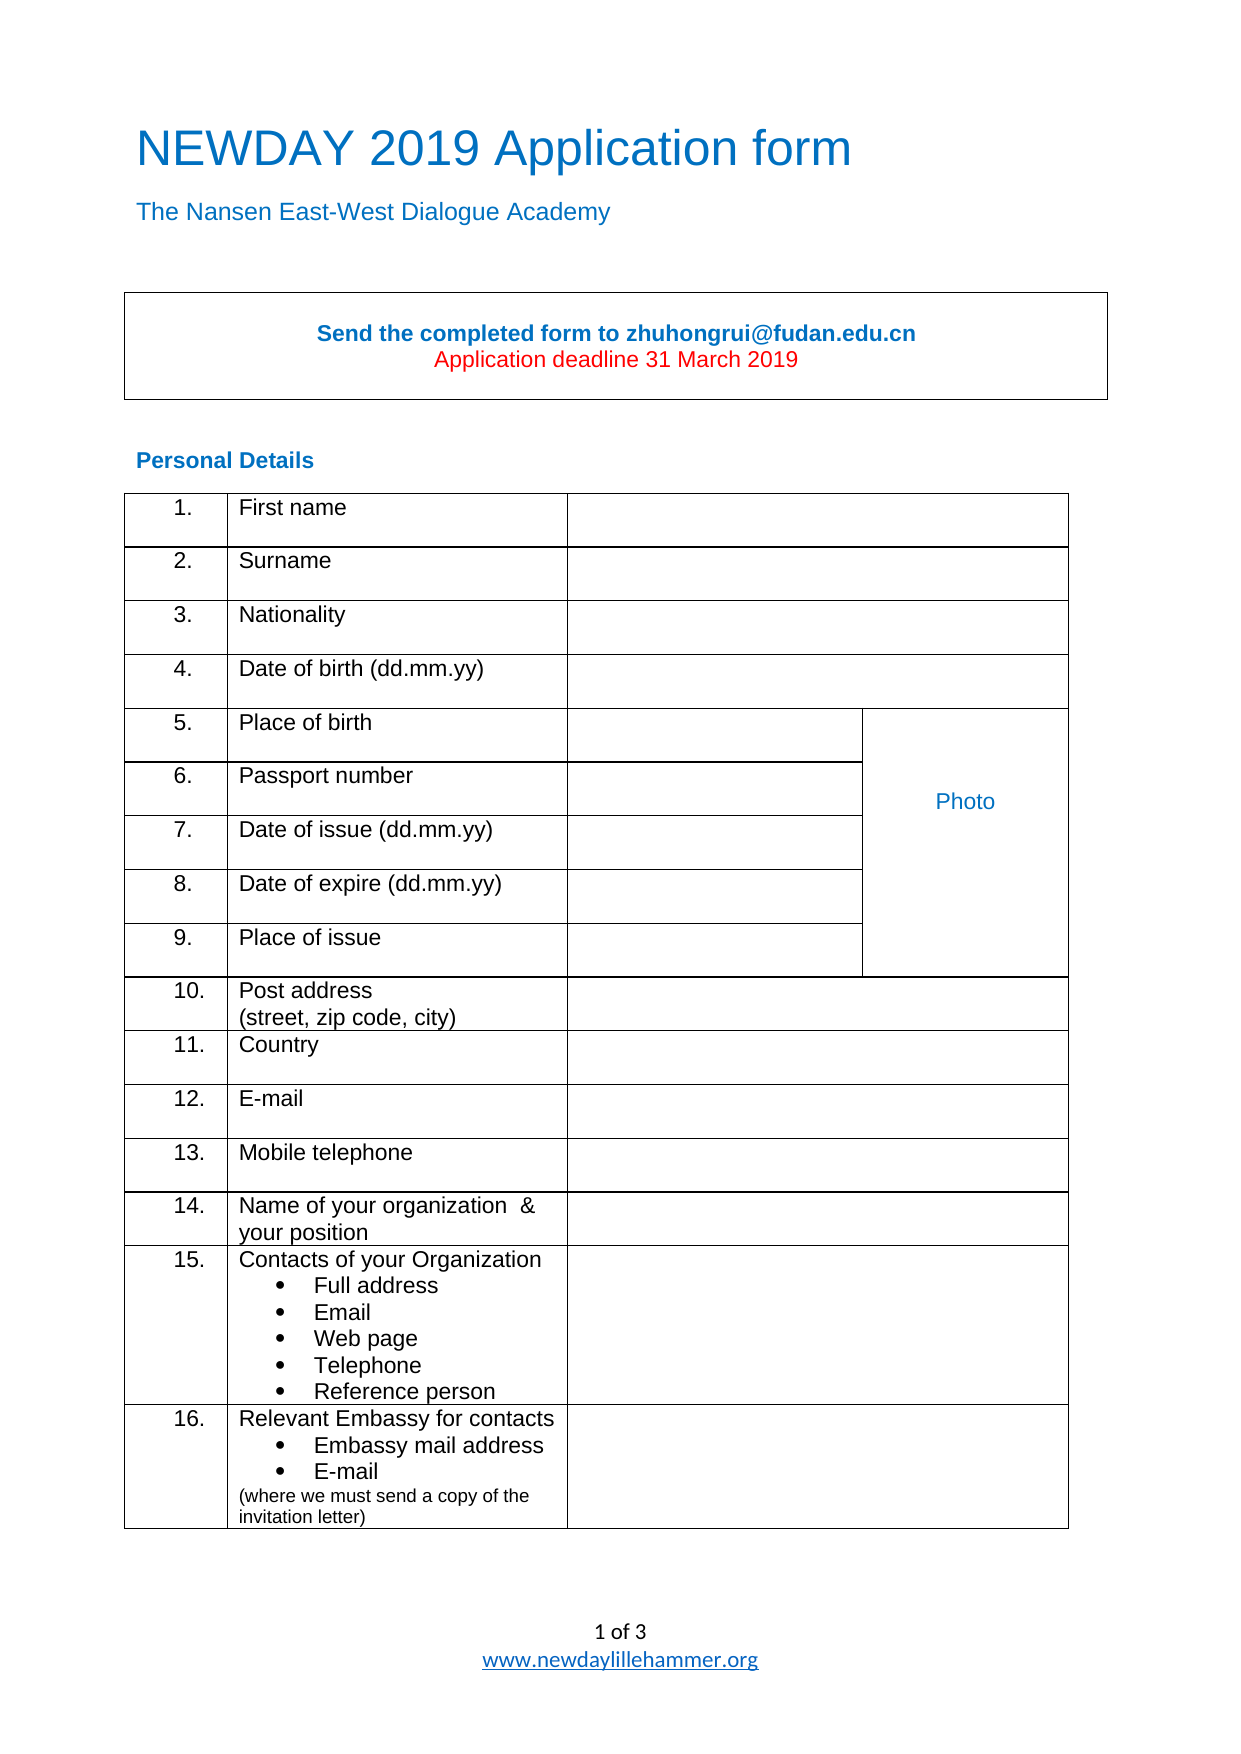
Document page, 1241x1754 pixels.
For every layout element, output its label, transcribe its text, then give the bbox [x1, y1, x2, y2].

table_cell Surname [228, 548, 567, 600]
table_cell [568, 978, 1068, 1030]
table_cell [568, 870, 862, 923]
table_header [125, 494, 227, 546]
table_cell [125, 978, 227, 1030]
table_cell Place of issue [228, 924, 567, 976]
text NEWDAY 2019 Application form [136, 118, 1104, 176]
table_cell [125, 1405, 227, 1527]
text The Nansen East-West Dialogue Academy [136, 197, 1104, 226]
table_cell [125, 1193, 227, 1245]
table_cell Passport number [228, 763, 567, 815]
table_cell Mobile telephone [228, 1139, 567, 1191]
table_cell [125, 763, 227, 815]
table_cell [125, 816, 227, 869]
table_cell [125, 1031, 227, 1084]
text Personal Details [136, 447, 1104, 474]
table_header Send the completed form to zhuhongrui@fudan.edu.cn Application deadline 31 March 2019 [125, 293, 1107, 399]
table_cell Relevant Embassy for contacts Embassy mail address E-mail (where we must send a copy of the invitation letter) [228, 1405, 567, 1527]
table_cell [125, 709, 227, 761]
table_cell [125, 1085, 227, 1138]
table_cell [568, 763, 862, 815]
table_cell Date of issue (dd.mm.yy) [228, 816, 567, 869]
table_cell [125, 924, 227, 976]
table_cell [125, 601, 227, 654]
table_cell [125, 548, 227, 600]
table_cell [125, 1139, 227, 1191]
table_cell [568, 548, 1068, 600]
table_cell Contacts of your Organization Full address Email Web page Telephone Reference person [228, 1246, 567, 1404]
table_cell [125, 870, 227, 923]
table_cell [568, 1085, 1068, 1138]
table_cell Date of expire (dd.mm.yy) [228, 870, 567, 923]
table_cell Photo [863, 709, 1068, 976]
table_cell [568, 1139, 1068, 1191]
table_cell Country [228, 1031, 567, 1084]
table_header [568, 494, 1068, 546]
table_cell [568, 1246, 1068, 1404]
table_cell [568, 816, 862, 869]
table_cell Name of your organization & your position [228, 1193, 567, 1245]
table_cell [568, 924, 862, 976]
table_cell [568, 1031, 1068, 1084]
table_cell [568, 1193, 1068, 1245]
table_cell [125, 655, 227, 708]
table_cell [568, 1405, 1068, 1527]
table_cell Nationality [228, 601, 567, 654]
table_cell [568, 655, 1068, 708]
table_cell [568, 709, 862, 761]
table_header First name [228, 494, 567, 546]
table_cell [125, 1246, 227, 1404]
table_cell Place of birth [228, 709, 567, 761]
table_cell Post address (street, zip code, city) [228, 978, 567, 1030]
table_cell E-mail [228, 1085, 567, 1138]
table_cell [568, 601, 1068, 654]
table_cell Date of birth (dd.mm.yy) [228, 655, 567, 708]
